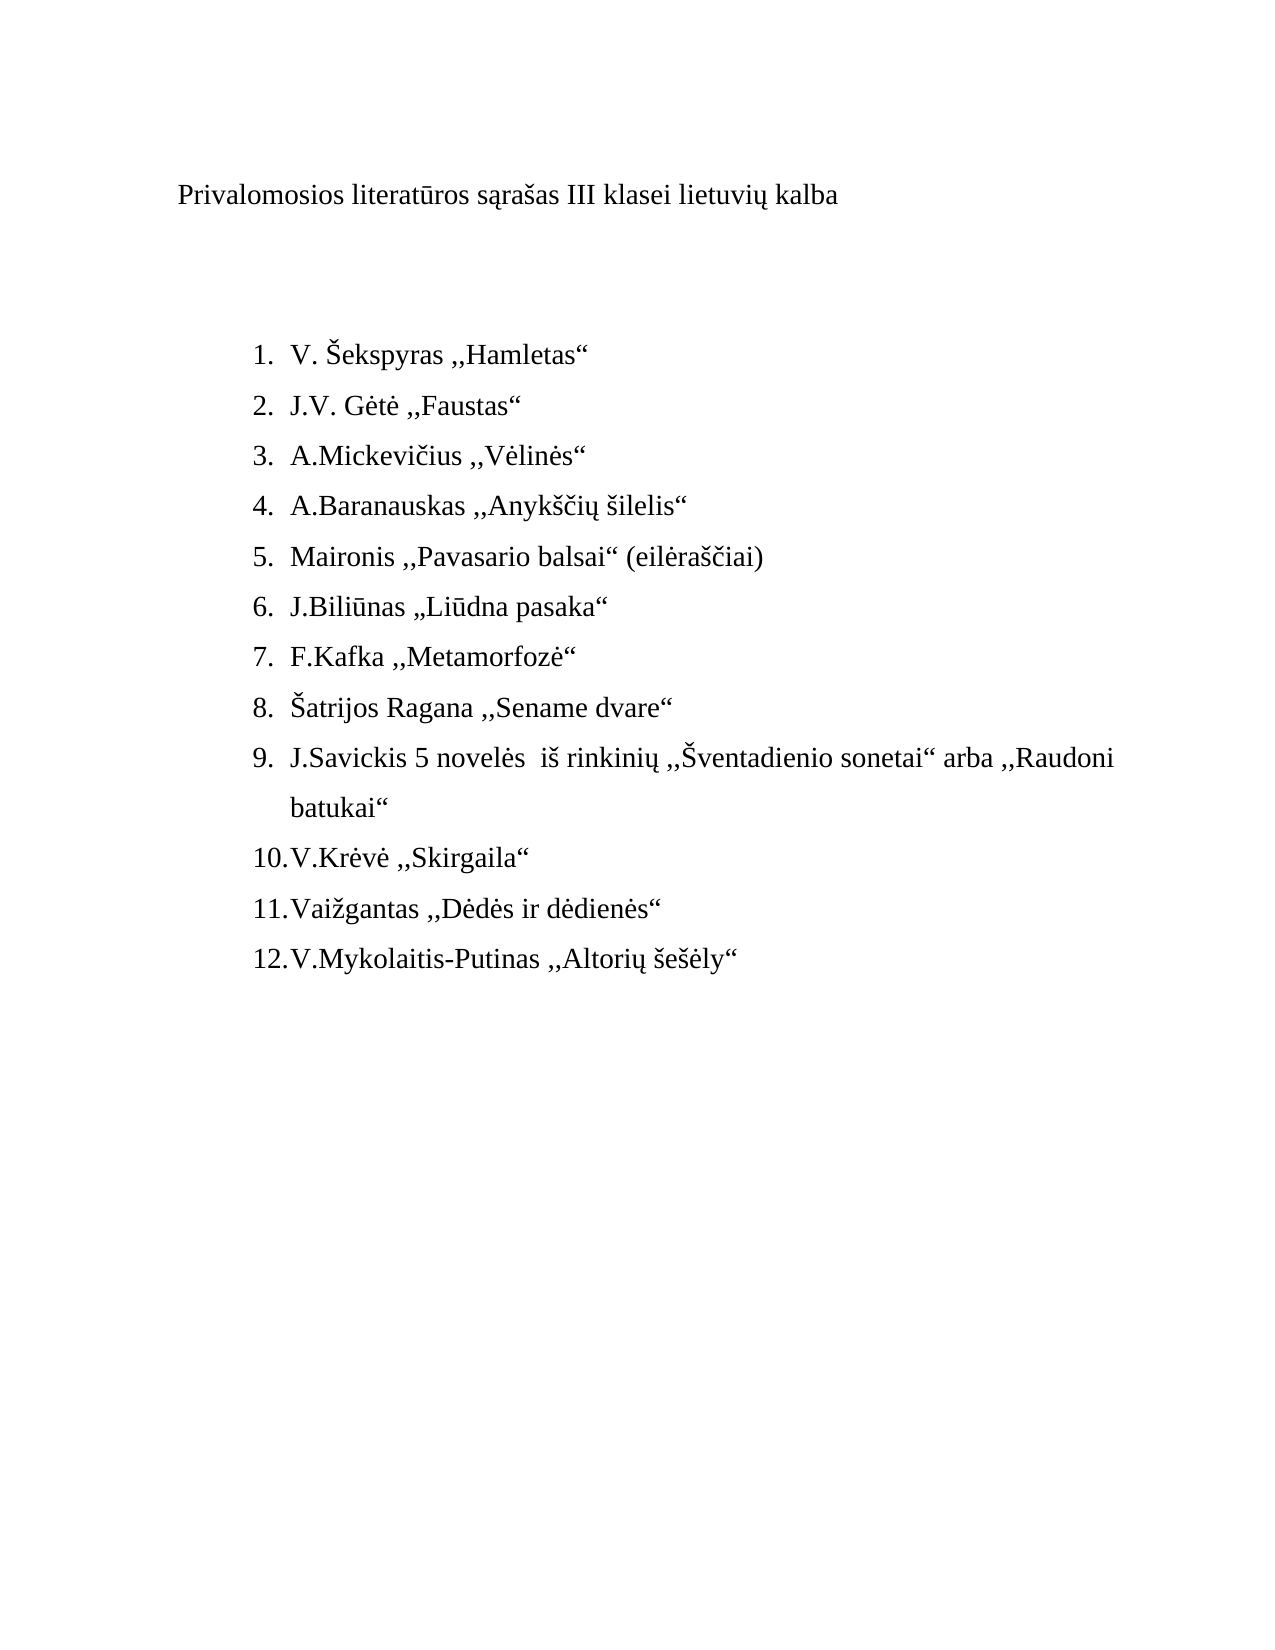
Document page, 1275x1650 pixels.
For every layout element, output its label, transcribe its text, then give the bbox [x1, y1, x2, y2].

list J.Biliūnas „Liūdna pasaka“ [252, 589, 1186, 623]
list A.Mickevičius ,,Vėlinės“ [252, 438, 1186, 472]
list F.Kafka ,,Metamorfozė“ [252, 639, 1186, 673]
list A.Baranauskas ,,Anykščių šilelis“ [252, 488, 1186, 522]
list Šatrijos Ragana ,,Sename dvare“ [252, 690, 1186, 723]
list V.Krėvė ,,Skirgaila“ [252, 841, 1186, 874]
list Vaižgantas ,,Dėdės ir dėdienės“ [252, 891, 1186, 924]
list V. Šekspyras ,,Hamletas“ [252, 337, 1186, 371]
list J.V. Gėtė ,,Faustas“ [252, 388, 1186, 421]
list J.Savickis 5 novelės iš rinkinių ,,Šventadienio sonetai“ arba ,,Raudoni batukai“ [252, 740, 1186, 824]
list V.Mykolaitis-Putinas ,,Altorių šešėly“ [252, 941, 1186, 975]
list Maironis ,,Pavasario balsai“ (eilėraščiai) [252, 539, 1186, 572]
text Privalomosios literatūros sąrašas III klasei lietuvių kalba [177, 177, 1186, 211]
